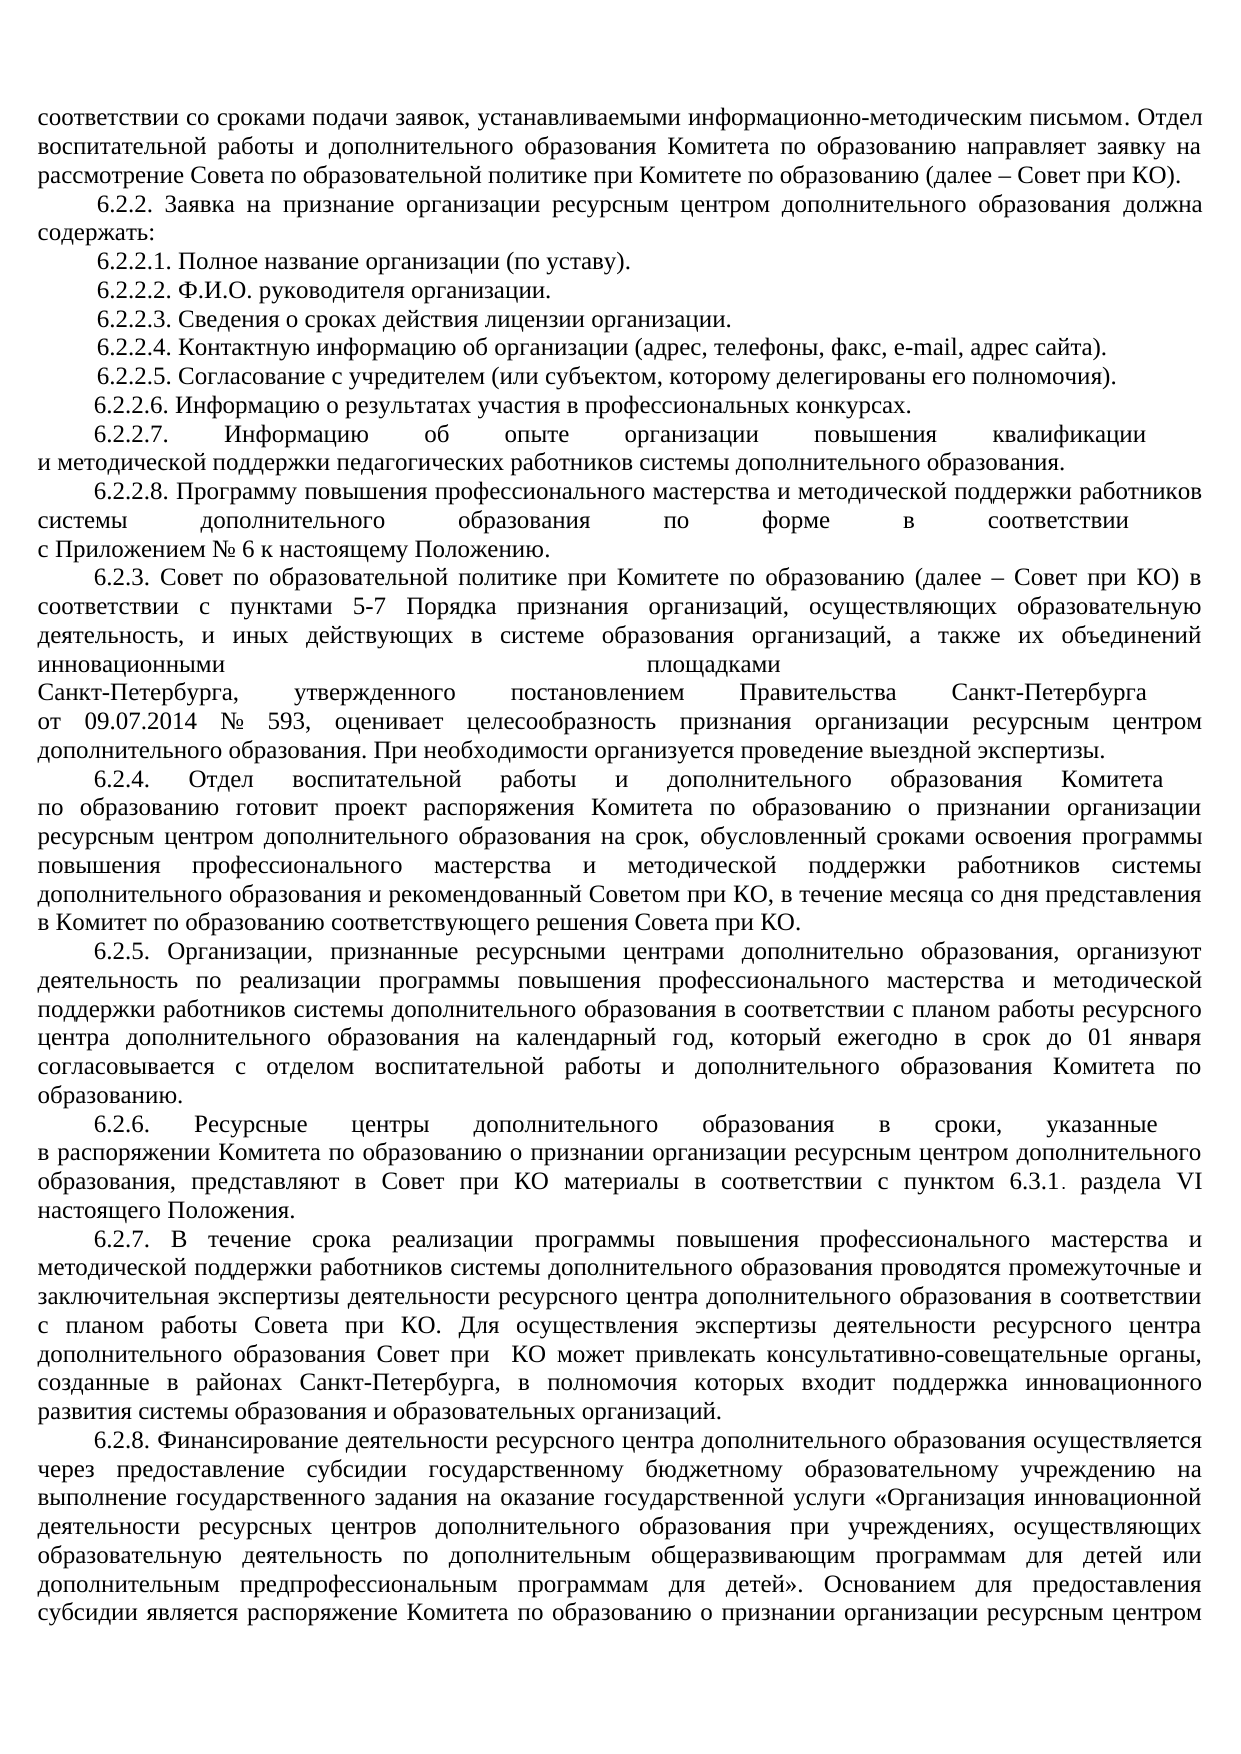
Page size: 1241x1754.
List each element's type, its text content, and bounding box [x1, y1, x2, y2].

text 6.2.7. В течение срока реализации программы повышения профессионального мастерства и методической поддержки работников системы дополнительного образования проводятся промежуточные и заключительная экспертизы деятельности ресурсного центра дополнительного образования в соответствии с планом работы Совета при КО. Для осуществления экспертизы деятельности ресурсного центра дополнительного образования Совет при КО может привлекать консультативно-совещательные органы, созданные в районах Санкт-Петербурга, в полномочия которых входит поддержка инновационного развития системы образования и образовательных организаций. [37, 1224, 1203, 1425]
text 6.2.2.6. Информацию о результатах участия в профессиональных конкурсах. [37, 390, 1203, 419]
text 6.2.2.8. Программу повышения профессионального мастерства и методической поддержки работников системы дополнительного образования по форме в соответствии с Приложением № 6 к настоящему Положению. [37, 476, 1203, 562]
text 6.2.2.7. Информацию об опыте организации повышения квалификации и методической поддержки педагогических работников системы дополнительного образования. [37, 419, 1203, 476]
text 6.2.6. Ресурсные центры дополнительного образования в сроки, указанные в распоряжении Комитета по образованию о признании организации ресурсным центром дополнительного образования, представляют в Совет при КО материалы в соответствии с пунктом 6.3.1. раздела VI настоящего Положения. [37, 1109, 1203, 1224]
text 6.2.2.5. Согласование с учредителем (или субъектом, которому делегированы его полномочия). [37, 361, 1203, 390]
text 6.2.4. Отдел воспитательной работы и дополнительного образования Комитета по образованию готовит проект распоряжения Комитета по образованию о признании организации ресурсным центром дополнительного образования на срок, обусловленный сроками освоения программы повышения профессионального мастерства и методической поддержки работников системы дополнительного образования и рекомендованный Советом при КО, в течение месяца со дня представления в Комитет по образованию соответствующего решения Совета при КО. [37, 764, 1203, 936]
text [37, 102, 1203, 189]
text 6.2.2.1. Полное название организации (по уставу). [37, 246, 1203, 275]
text 6.2.5. Организации, признанные ресурсными центрами дополнительно образования, организуют деятельность по реализации программы повышения профессионального мастерства и методической поддержки работников системы дополнительного образования в соответствии с планом работы ресурсного центра дополнительного образования на календарный год, который ежегодно в срок до 01 января согласовывается с отделом воспитательной работы и дополнительного образования Комитета по образованию. [37, 936, 1203, 1109]
text 6.2.3. Совет по образовательной политике при Комитете по образованию (далее – Совет при КО) в соответствии с пунктами 5-7 Порядка признания организаций, осуществляющих образовательную деятельность, и иных действующих в системе образования организаций, а также их объединений инновационными площадками Санкт-Петербурга, утвержденного постановлением Правительства Санкт-Петербурга от 09.07.2014 № 593, оценивает целесообразность признания организации ресурсным центром дополнительного образования. При необходимости организуется проведение выездной экспертизы. [37, 562, 1203, 764]
text 6.2.2.4. Контактную информацию об организации (адрес, телефоны, факс, е-mail, адрес сайта). [37, 332, 1203, 361]
text 6.2.2.2. Ф.И.О. руководителя организации. [37, 275, 1203, 304]
text 6.2.2.3. Сведения о сроках действия лицензии организации. [37, 304, 1203, 332]
text 6.2.2. 3аявка на признание организации ресурсным центром дополнительного образования должна содержать: [37, 189, 1203, 246]
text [37, 1425, 1203, 1626]
